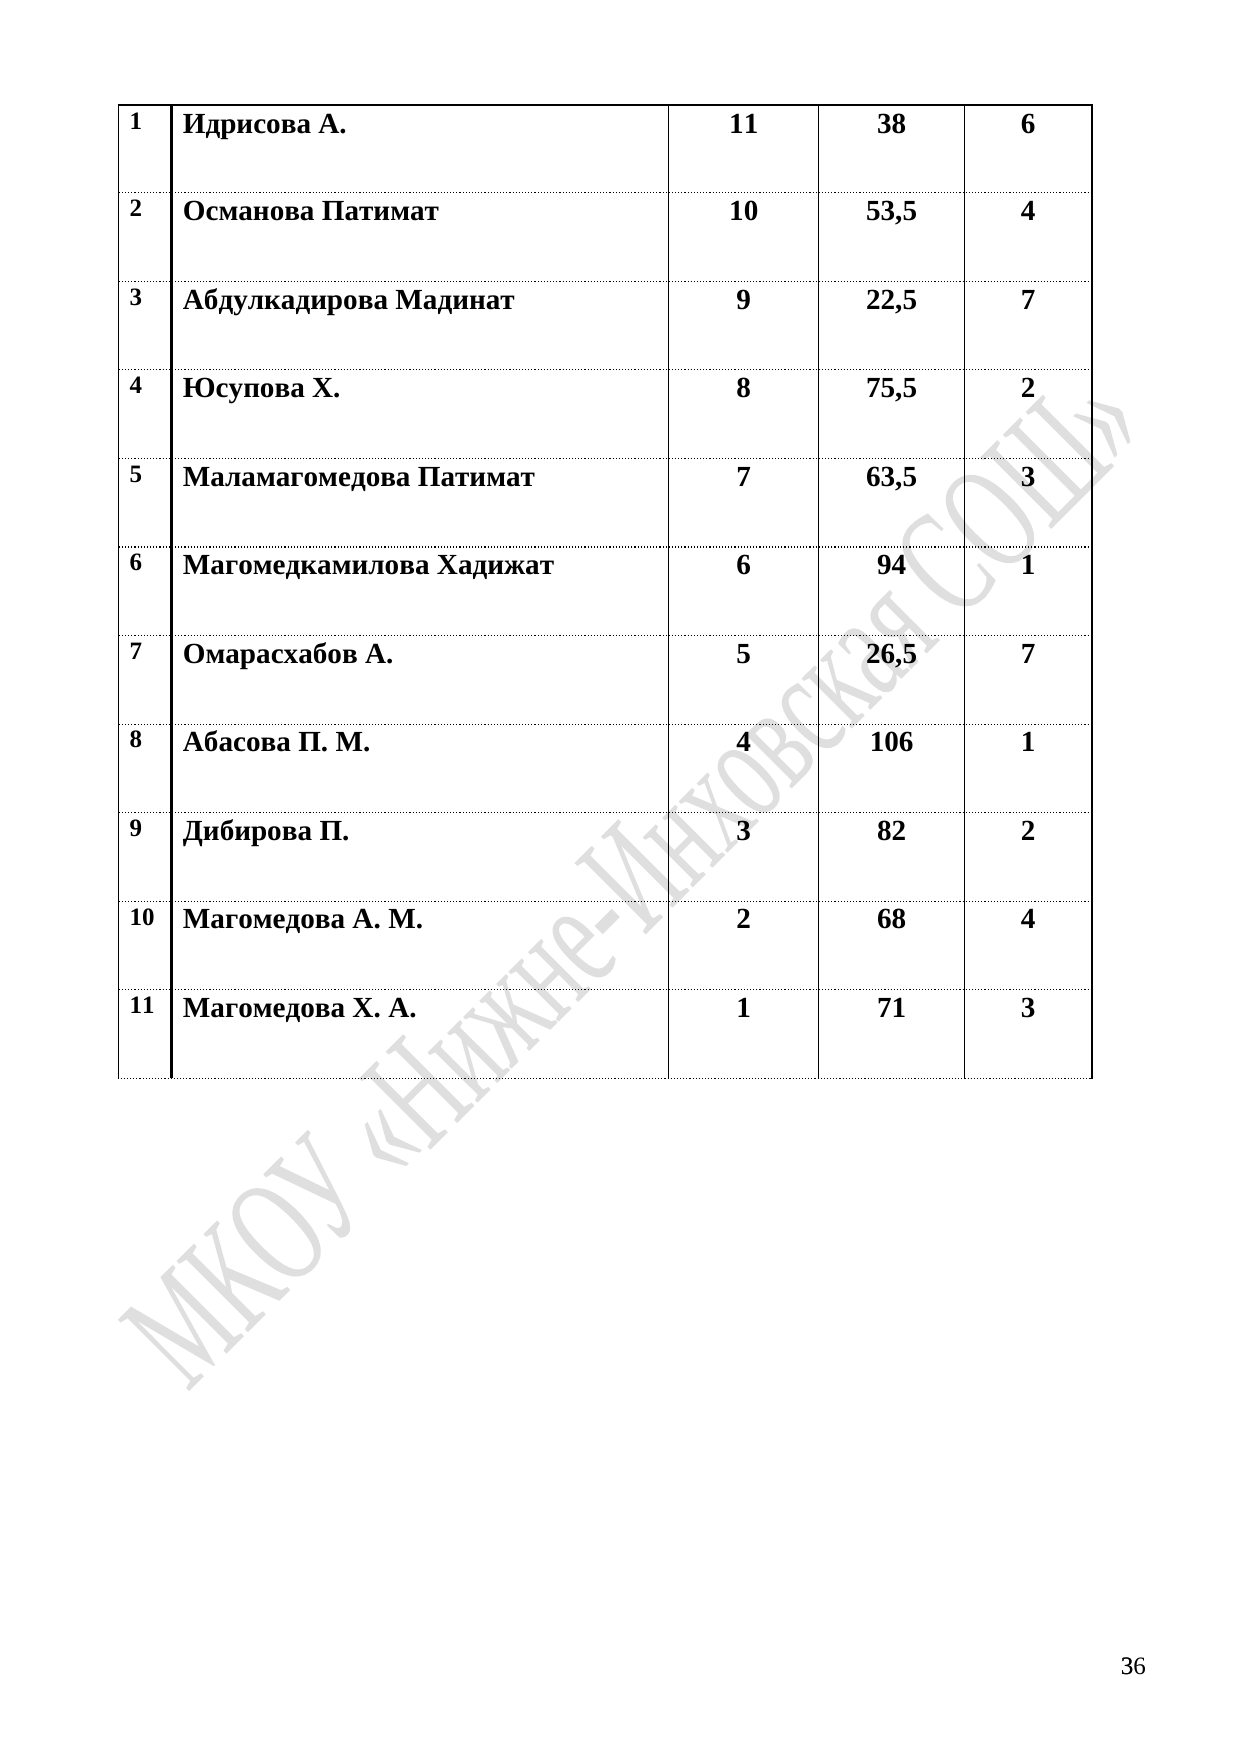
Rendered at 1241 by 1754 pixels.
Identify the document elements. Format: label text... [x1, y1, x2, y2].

table_cell 5 [669, 635, 818, 723]
table_cell 68 [819, 901, 964, 989]
table_cell 8 [119, 724, 170, 812]
table_cell 2 [965, 812, 1091, 901]
table_cell 4 [669, 724, 818, 812]
table_cell 38 [819, 106, 964, 192]
table_cell Магомедова Х. А. [173, 989, 668, 1078]
table_cell 4 [965, 192, 1091, 281]
table_cell 6 [965, 106, 1091, 192]
table_cell 1 [119, 106, 170, 192]
table_cell 9 [119, 812, 170, 901]
table_cell 7 [965, 635, 1091, 723]
table_cell 4 [119, 369, 170, 458]
table_cell 1 [965, 546, 1091, 635]
table_cell 6 [669, 546, 818, 635]
table_cell 106 [819, 724, 964, 812]
table_cell Омарасхабов А. [173, 635, 668, 723]
table_cell 22,5 [819, 281, 964, 369]
table_cell Османова Патимат [173, 192, 668, 281]
table_cell Магомедова А. М. [173, 901, 668, 989]
table_cell Дибирова П. [173, 812, 668, 901]
table_cell 10 [119, 901, 170, 989]
table_cell 3 [669, 812, 818, 901]
table_cell 7 [119, 635, 170, 723]
table_cell Идрисова А. [173, 106, 668, 192]
table_cell 11 [119, 989, 170, 1078]
table_cell 26,5 [819, 635, 964, 723]
table_cell 82 [819, 812, 964, 901]
table_cell 3 [965, 989, 1091, 1078]
table_cell Магомедкамилова Хадижат [173, 546, 668, 635]
table_cell 1 [669, 989, 818, 1078]
table_cell 1 [965, 724, 1091, 812]
table_cell 3 [965, 458, 1091, 546]
table_cell Юсупова Х. [173, 369, 668, 458]
table_cell 3 [119, 281, 170, 369]
table_cell 7 [965, 281, 1091, 369]
table_cell 4 [965, 901, 1091, 989]
table_cell 71 [819, 989, 964, 1078]
table_cell 75,5 [819, 369, 964, 458]
table_cell 5 [119, 458, 170, 546]
table_cell 2 [669, 901, 818, 989]
table_cell 9 [669, 281, 818, 369]
table_cell 63,5 [819, 458, 964, 546]
table_cell 2 [119, 192, 170, 281]
table_cell Абдулкадирова Мадинат [173, 281, 668, 369]
table_cell 2 [965, 369, 1091, 458]
table_cell 11 [669, 106, 818, 192]
table_cell 94 [819, 546, 964, 635]
table_cell Абасова П. М. [173, 724, 668, 812]
table_cell 8 [669, 369, 818, 458]
table_cell Маламагомедова Патимат [173, 458, 668, 546]
table_cell 7 [669, 458, 818, 546]
table_cell 53,5 [819, 192, 964, 281]
table_cell 10 [669, 192, 818, 281]
table_cell 6 [119, 546, 170, 635]
